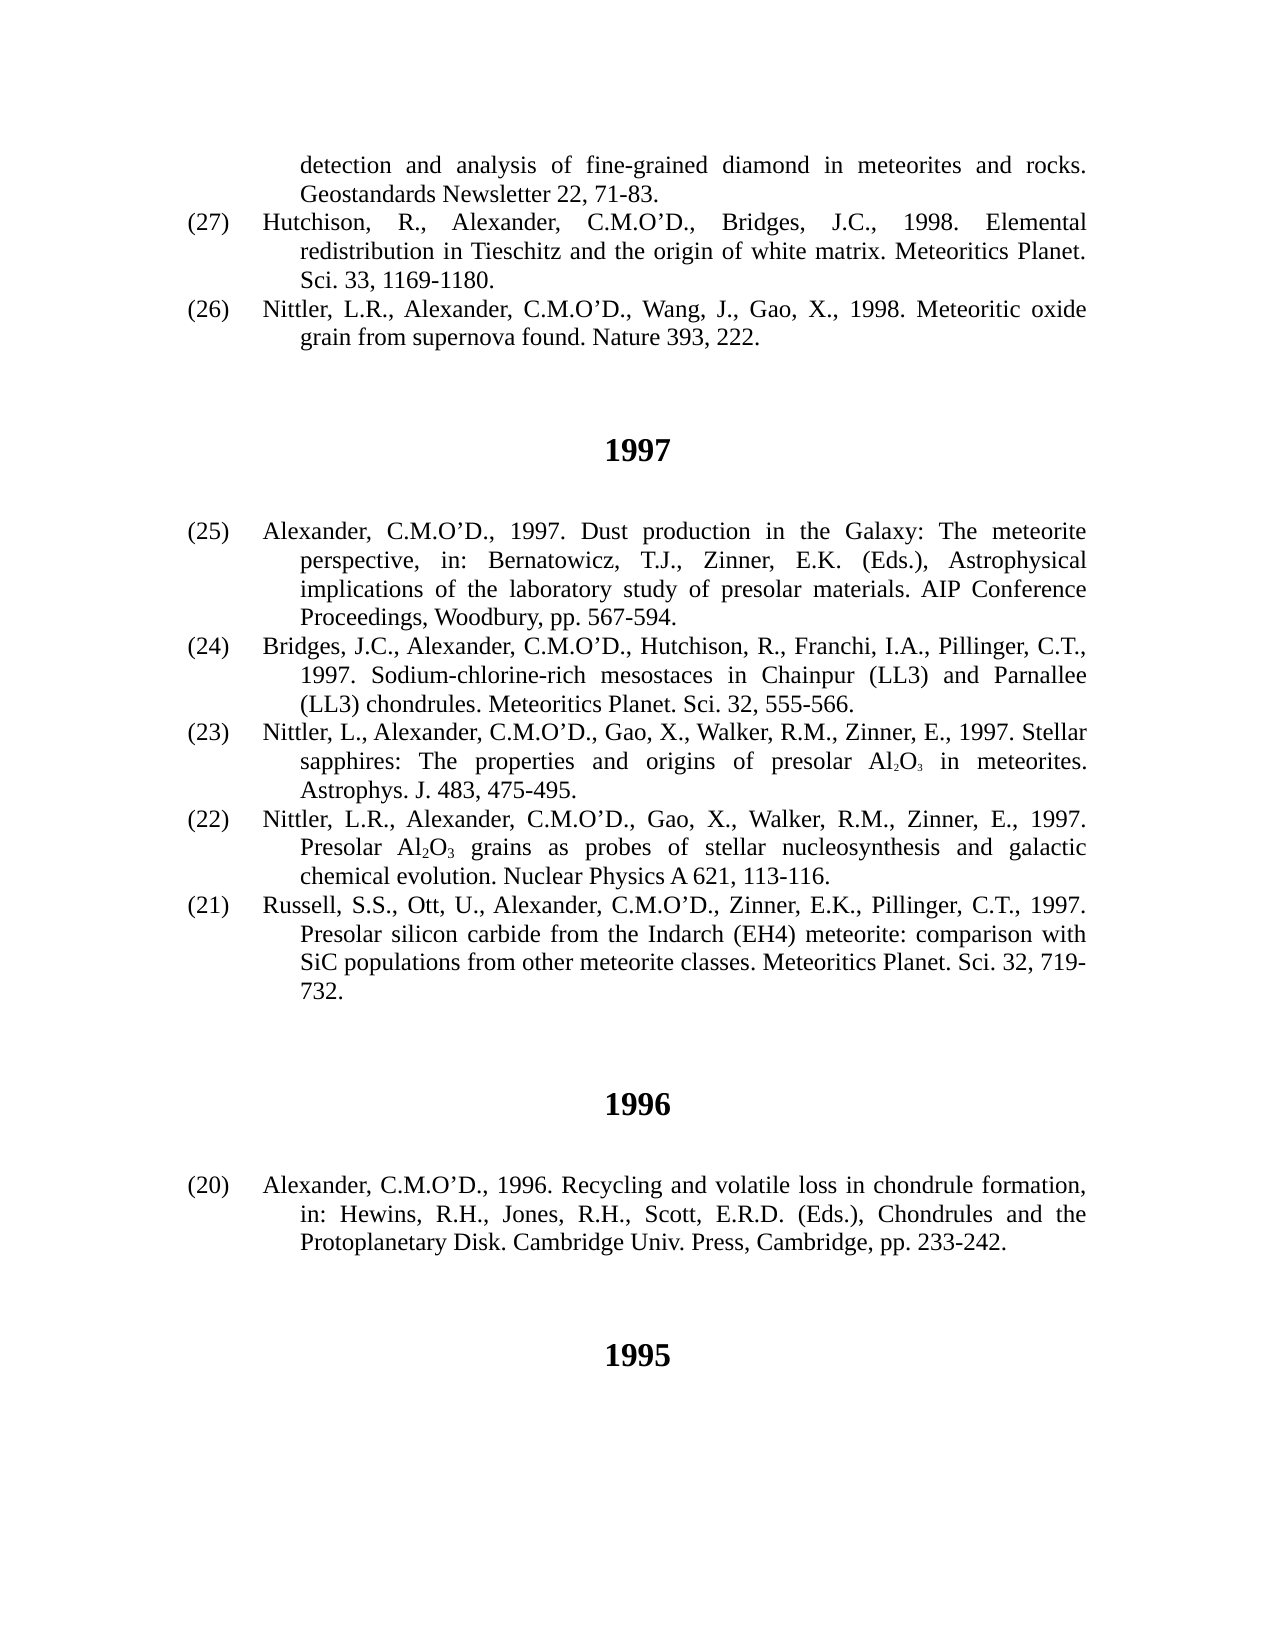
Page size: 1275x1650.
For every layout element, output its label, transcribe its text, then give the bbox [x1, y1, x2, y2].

text (26) Nittler, L.R., Alexander, C.M.O’D., Wang, J., Gao, X., 1998. Meteoritic oxide grain from supernova found. Nature 393, 222. [187, 294, 1087, 351]
subtitle 1997 [187, 430, 1087, 468]
text (27) Hutchison, R., Alexander, C.M.O’D., Bridges, J.C., 1998. Elemental redistribution in Tieschitz and the origin of white matrix. Meteoritics Planet. Sci. 33, 1169-1180. [187, 207, 1087, 294]
text (24) Bridges, J.C., Alexander, C.M.O’D., Hutchison, R., Franchi, I.A., Pillinger, C.T., 1997. Sodium-chlorine-rich mesostaces in Chainpur (LL3) and Parnallee (LL3) chondrules. Meteoritics Planet. Sci. 32, 555-566. [187, 631, 1087, 717]
text (21) Russell, S.S., Ott, U., Alexander, C.M.O’D., Zinner, E.K., Pillinger, C.T., 1997. Presolar silicon carbide from the Indarch (EH4) meteorite: comparison with SiC populations from other meteorite classes. Meteoritics Planet. Sci. 32, 719-732. [187, 890, 1087, 1005]
subtitle 1996 [187, 1084, 1087, 1122]
text (25) Alexander, C.M.O’D., 1997. Dust production in the Galaxy: The meteorite perspective, in: Bernatowicz, T.J., Zinner, E.K. (Eds.), Astrophysical implications of the laboratory study of presolar materials. AIP Conference Proceedings, Woodbury, pp. 567-594. [187, 516, 1087, 631]
text (20) Alexander, C.M.O’D., 1996. Recycling and volatile loss in chondrule formation, in: Hewins, R.H., Jones, R.H., Scott, E.R.D. (Eds.), Chondrules and the Protoplanetary Disk. Cambridge Univ. Press, Cambridge, pp. 233-242. [187, 1170, 1087, 1256]
text (22) Nittler, L.R., Alexander, C.M.O’D., Gao, X., Walker, R.M., Zinner, E., 1997. Presolar Al2O3 grains as probes of stellar nucleosynthesis and galactic chemical evolution. Nuclear Physics A 621, 113-116. [187, 804, 1087, 890]
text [187, 150, 1087, 207]
subtitle 1995 [187, 1335, 1087, 1373]
text (23) Nittler, L., Alexander, C.M.O’D., Gao, X., Walker, R.M., Zinner, E., 1997. Stellar sapphires: The properties and origins of presolar Al2O3 in meteorites. Astrophys. J. 483, 475-495. [187, 717, 1087, 804]
